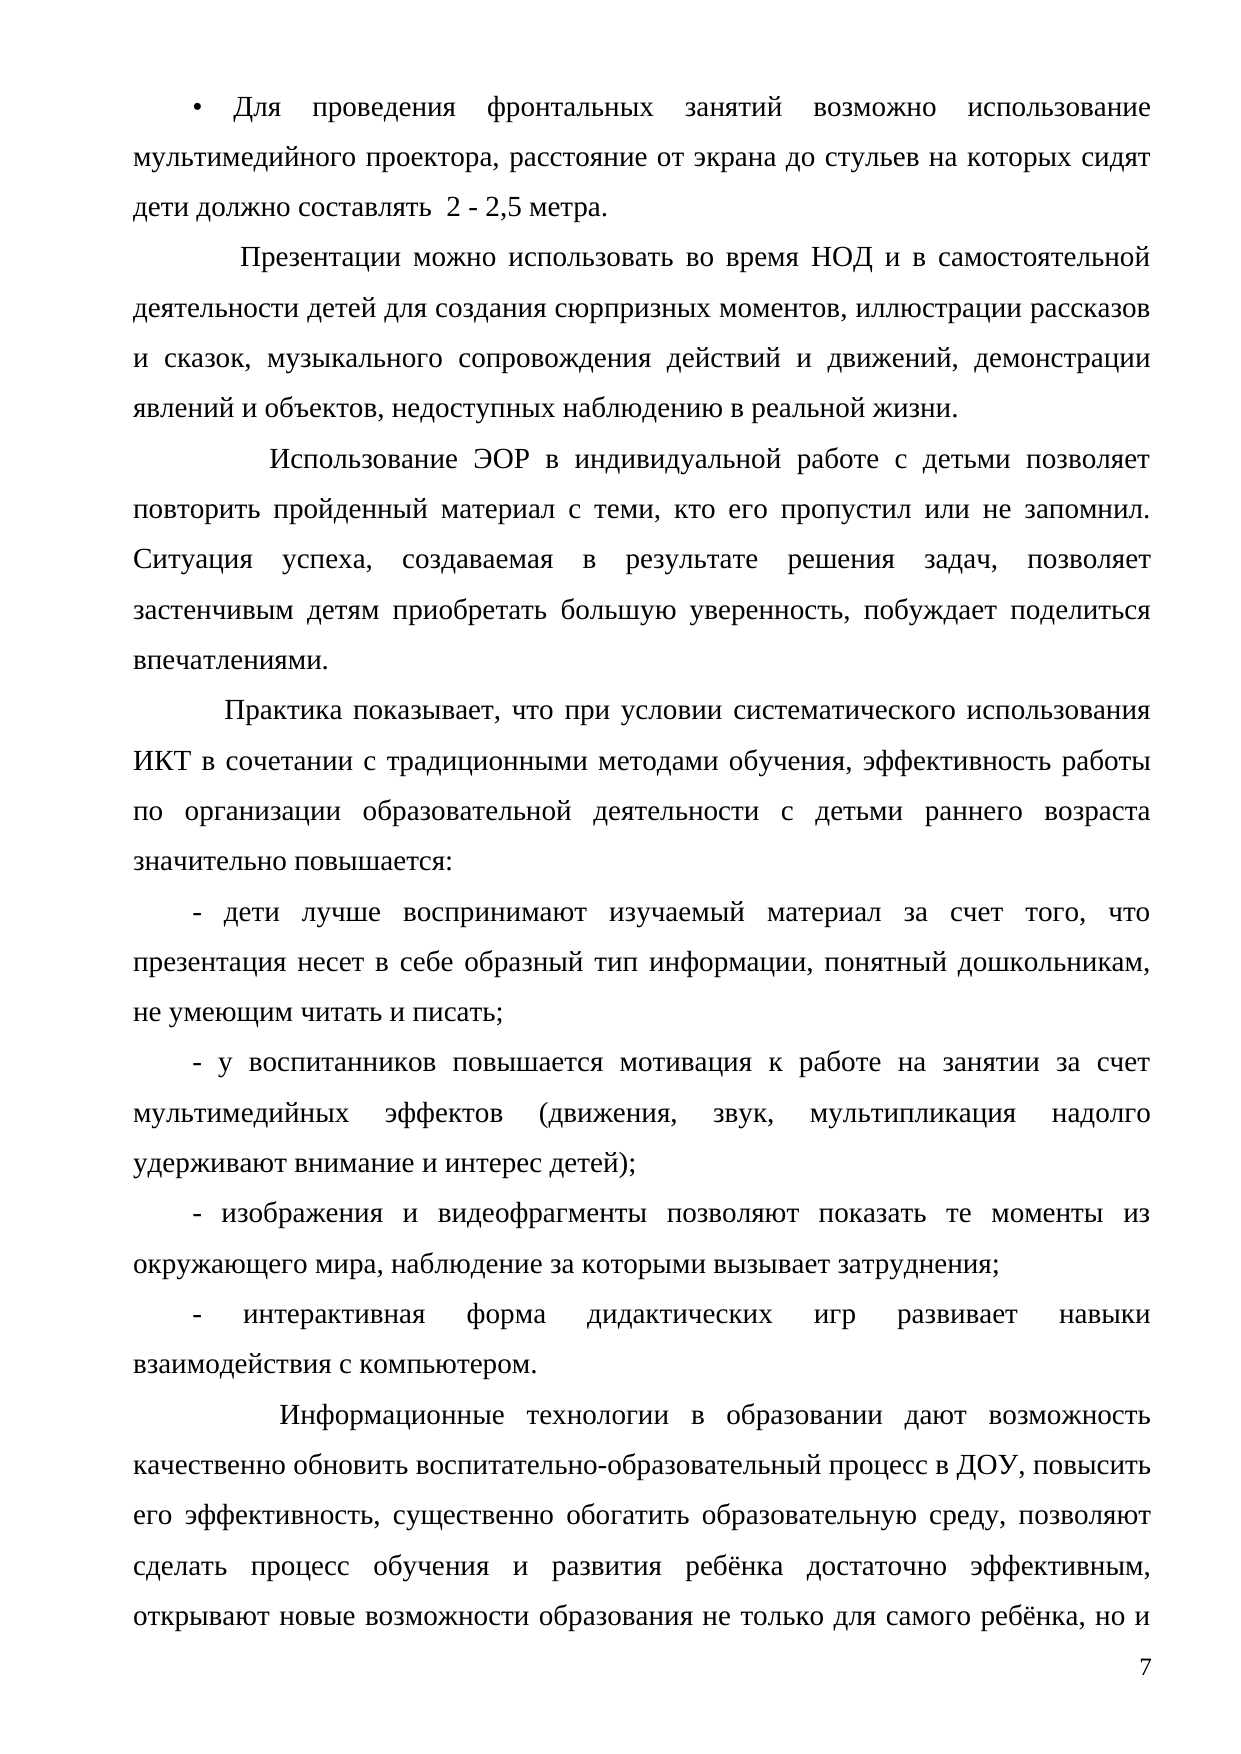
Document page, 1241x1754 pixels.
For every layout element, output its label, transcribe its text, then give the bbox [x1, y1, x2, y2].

text Практика показывает, что при условии систематического использования ИКТ в сочетании с традиционными методами обучения, эффективность работы по организации образовательной деятельности с детьми раннего возраста значительно повышается: [133, 692, 1152, 877]
text Презентации можно использовать во время НОД и в самостоятельной деятельности детей для создания сюрпризных моментов, иллюстрации рассказов и сказок, музыкального сопровождения действий и движений, демонстрации явлений и объектов, недоступных наблюдению в реальной жизни. [133, 239, 1152, 424]
text Использование ЭОР в индивидуальной работе с детьми позволяет повторить пройденный материал с теми, кто его пропустил или не запомнил. Ситуация успеха, создаваемая в результате решения задач, позволяет застенчивым детям приобретать большую уверенность, побуждает поделиться впечатлениями. [133, 441, 1152, 676]
text - у воспитанников повышается мотивация к работе на занятии за счет мультимедийных эффектов (движения, звук, мультипликация надолго удерживают внимание и интерес детей); [133, 1044, 1152, 1179]
text • Для проведения фронтальных занятий возможно использование мультимедийного проектора, расстояние от экрана до стульев на которых сидят дети должно составлять 2 - . [133, 89, 1152, 223]
text - дети лучше воспринимают изучаемый материал за счет того, что презентация несет в себе образный тип информации, понятный дошкольникам, не умеющим читать и писать; [133, 894, 1152, 1028]
text - интерактивная форма дидактических игр развивает навыки взаимодействия с компьютером. [133, 1296, 1152, 1380]
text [133, 1397, 1152, 1632]
text - изображения и видеофрагменты позволяют показать те моменты из окружающего мира, наблюдение за которыми вызывает затруднения; [133, 1196, 1152, 1279]
